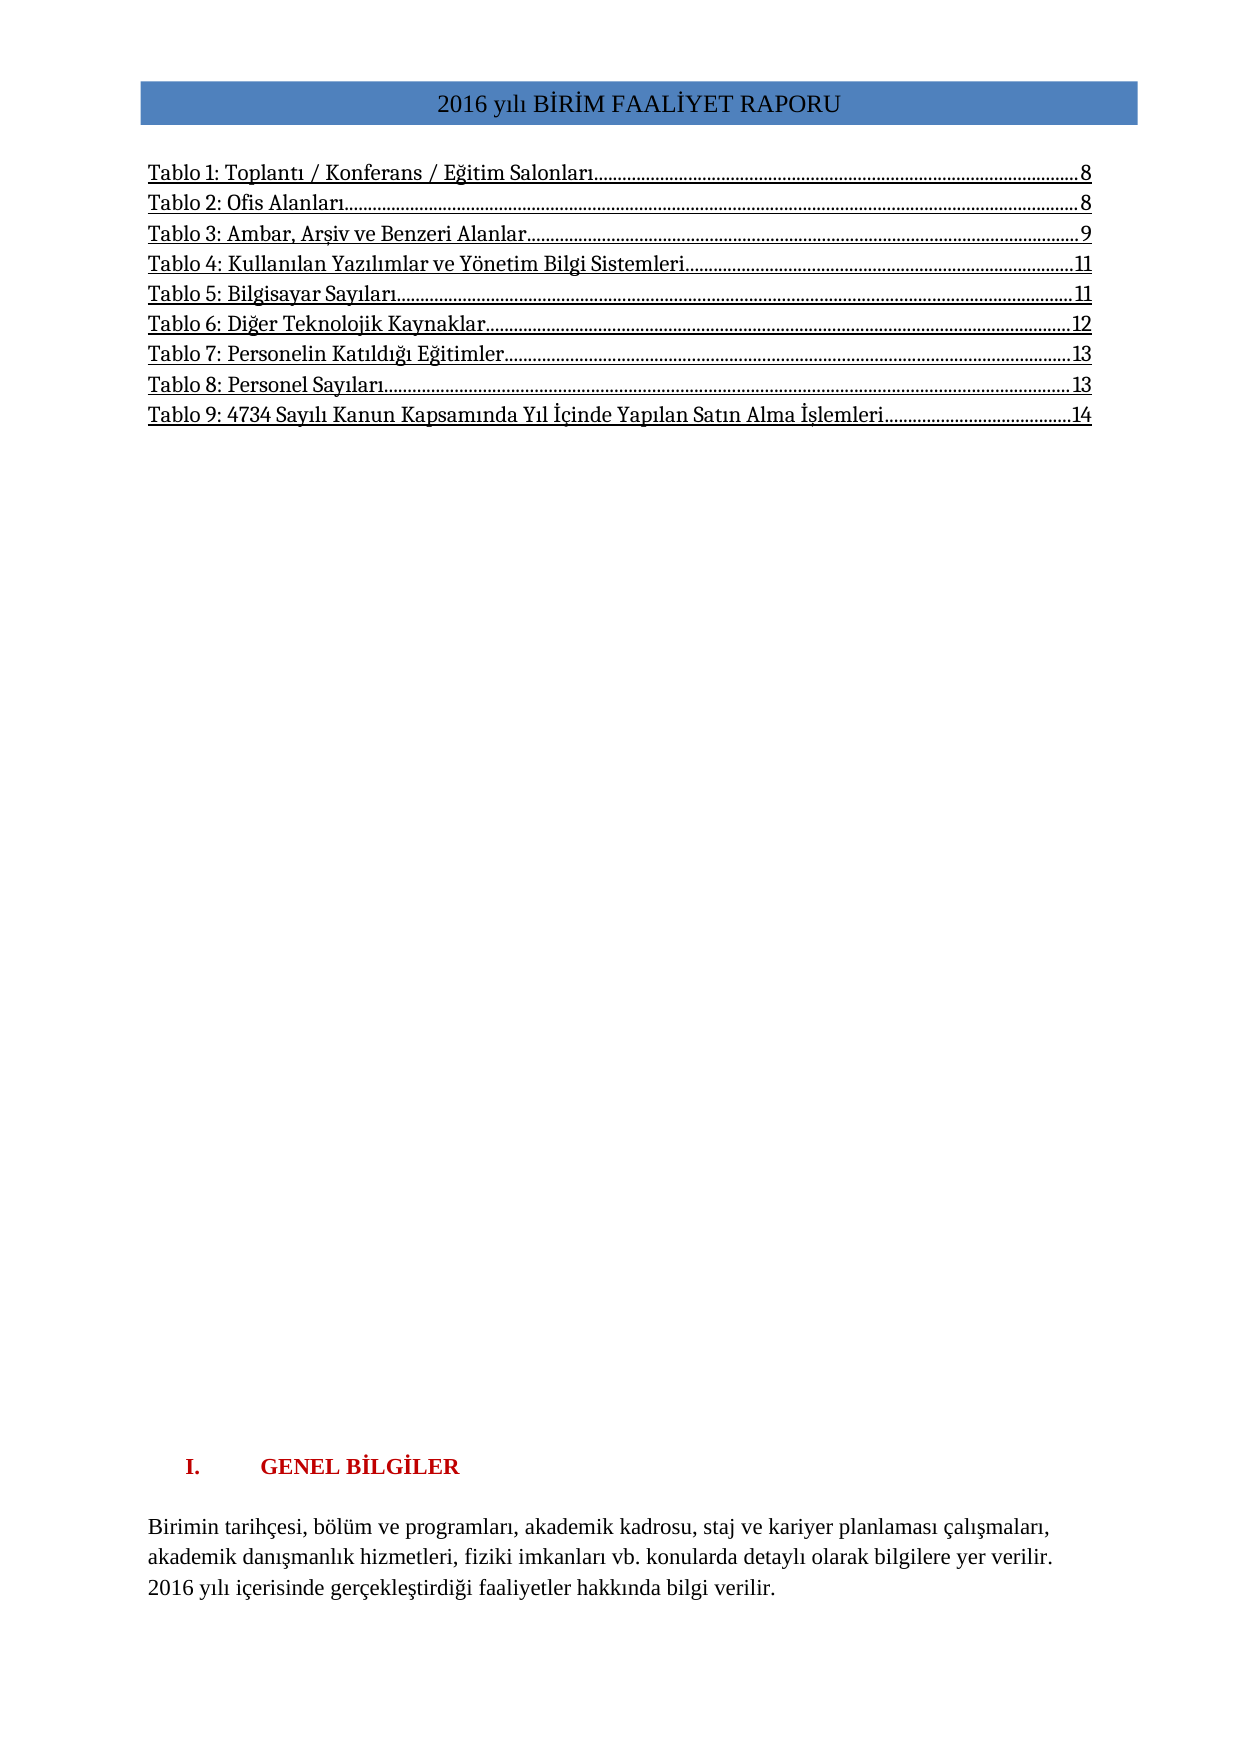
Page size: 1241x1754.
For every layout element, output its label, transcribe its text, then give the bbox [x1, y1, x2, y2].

text Tablo 2: Ofis Alanları 8 [148, 190, 1093, 217]
text GENEL BİLGİLER [185, 1453, 1093, 1479]
text Tablo 7: Personelin Katıldığı Eğitimler 13 [148, 341, 1093, 368]
text Tablo 3: Ambar, Arşiv ve Benzeri Alanlar 9 [148, 220, 1093, 247]
text Tablo 5: Bilgisayar Sayıları 11 [148, 281, 1093, 307]
text Tablo 9: 4734 Sayılı Kanun Kapsamında Yıl İçinde Yapılan Satın Alma İşlemleri 14 [148, 402, 1093, 428]
text Tablo 6: Diğer Teknolojik Kaynaklar 12 [148, 311, 1093, 337]
text Birimin tarihçesi, bölüm ve programları, akademik kadrosu, staj ve kariyer planlaması çalışmaları, akademik danışmanlık hizmetleri, fiziki imkanları vb. konularda detaylı olarak bilgilere yer verilir. 2016 yılı içerisinde gerçekleştirdiği faaliyetler hakkında bilgi verilir. [148, 1513, 1093, 1600]
text Tablo 1: Toplantı / Konferans / Eğitim Salonları 8 [148, 160, 1093, 186]
text Tablo 4: Kullanılan Yazılımlar ve Yönetim Bilgi Sistemleri 11 [148, 251, 1093, 277]
text Tablo 8: Personel Sayıları 13 [148, 371, 1093, 398]
